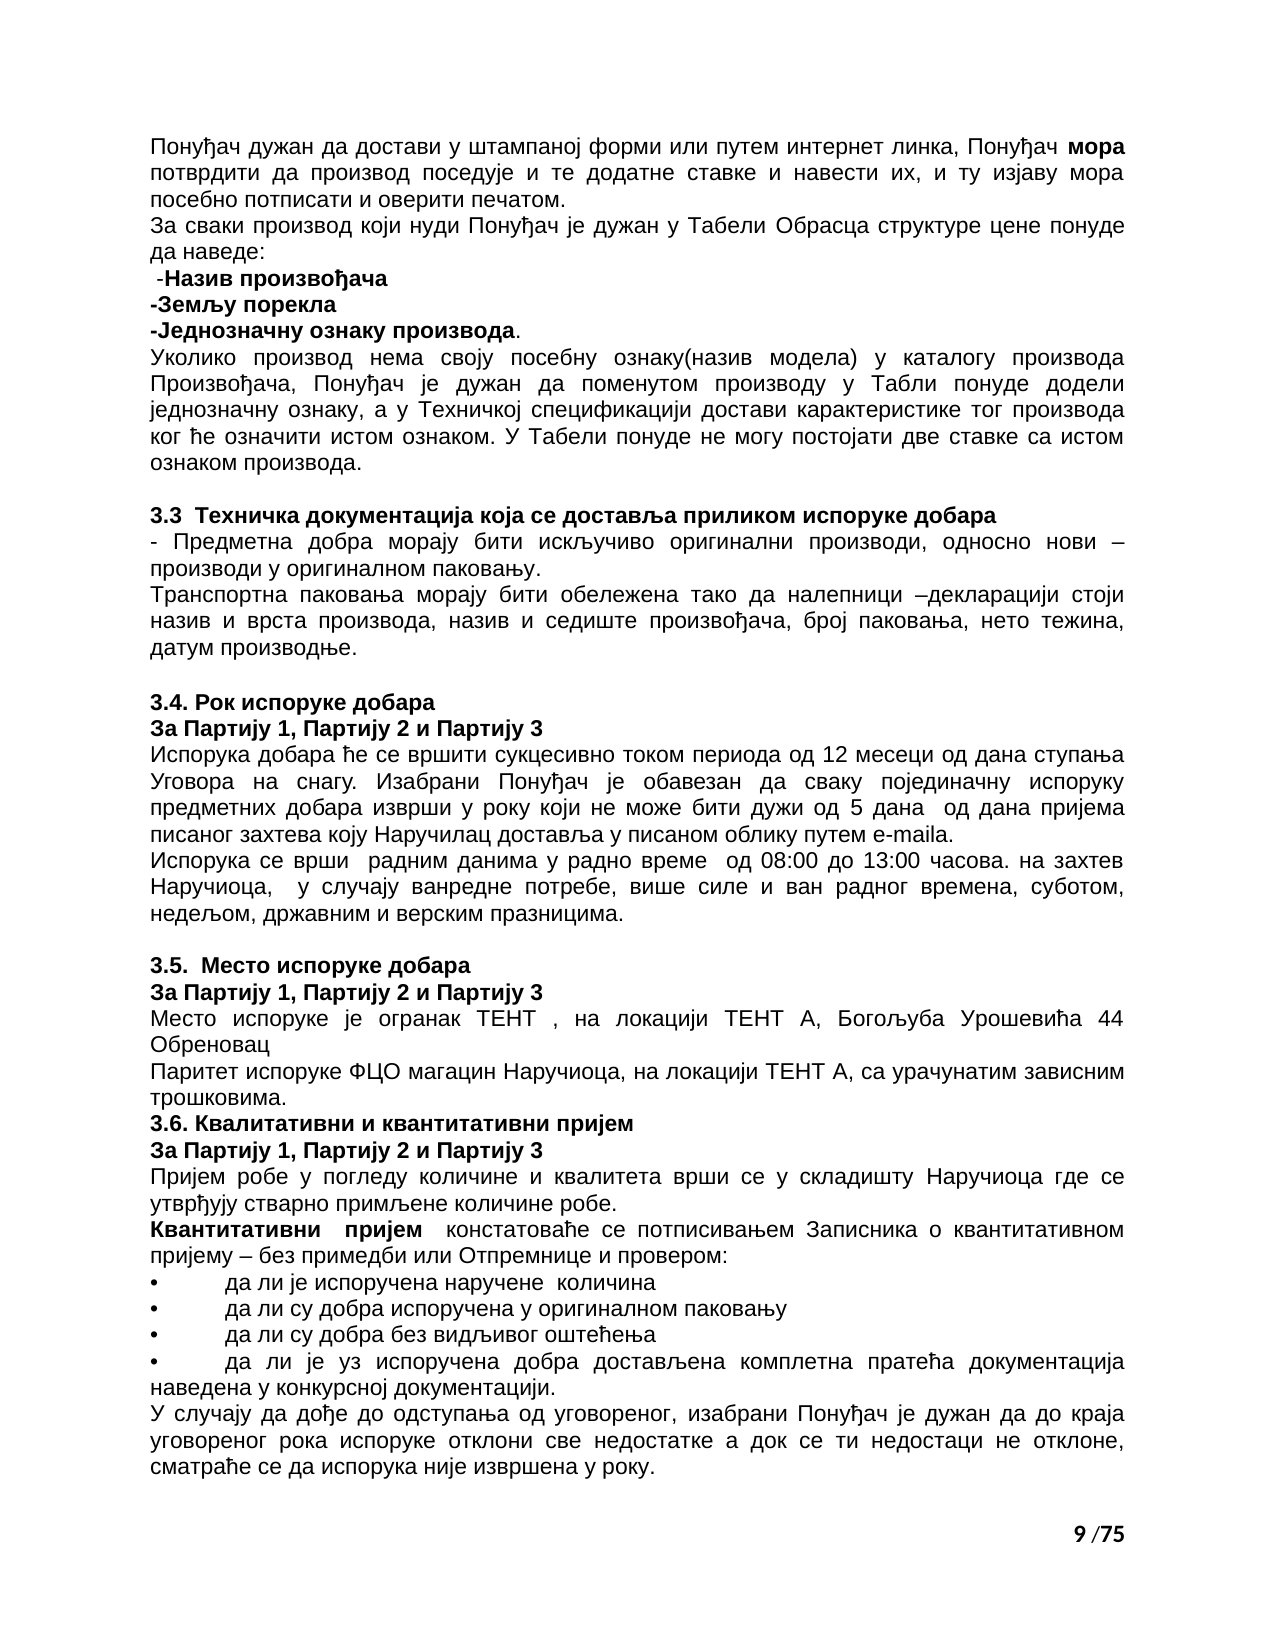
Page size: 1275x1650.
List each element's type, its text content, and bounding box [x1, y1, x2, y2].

text За сваки производ који нуди Понуђач је дужан у Табели Обрасца структуре цене понуде да наведе: [150, 212, 1125, 265]
text 3.3 Техничка документација која се доставља приликом испоруке добара [150, 502, 1125, 528]
text Уколико производ нема своју посебну ознаку(назив модела) у каталогу производа Произвођача, Понуђач је дужан да поменутом производу у Табли понуде додели једнозначну ознаку, а у Техничкој спецификацији достави карактеристике тог производа ког ће означити истом ознаком. У Табели понуде не могу постојати две ставке са истом ознаком производа. [150, 344, 1125, 476]
text • да ли су добра без видљивог оштећења [150, 1321, 1125, 1348]
text Пријем робе у погледу количине и квалитета врши се у складишту Наручиоца где се утврђују стварно примљене количине робе. [150, 1163, 1125, 1216]
text • да ли је испоручена наручене количина [150, 1268, 1125, 1295]
text -Једнозначну ознаку производа. [150, 317, 1125, 344]
text -Земљу порекла [150, 291, 1125, 317]
text -Назив произвођача [150, 265, 1125, 291]
text За Партију 1, Партију 2 и Партију 3 [150, 979, 1125, 1005]
text • да ли су добра испоручена у оригиналном паковању [150, 1295, 1125, 1321]
text 3.4. Рок испоруке добара [150, 689, 1125, 715]
text Испорука се врши радним данима у радно време од 08:00 до 13:00 часова. на захтев Наручиоца, у случају ванредне потребе, више силе и ван радног времена, суботом, недељом, државним и верским празницима. [150, 847, 1125, 926]
text 3.5. Место испоруке добара [150, 952, 1125, 979]
text Квантитативни пријем констатоваће се потписивањем Записника о квантитативном пријему – без примедби или Отпремнице и провером: [150, 1216, 1125, 1268]
text За Партију 1, Партију 2 и Партију 3 [150, 1137, 1125, 1163]
text Транспортна паковања морају бити обележена тако да налепници –декларацији стоји назив и врста производа, назив и седиште произвођача, број паковања, нето тежина, датум производње. [150, 581, 1125, 660]
text Паритет испоруке ФЦО магацин Наручиоца, на локацији ТЕНТ А, са урачунатим зависним трошковима. [150, 1058, 1125, 1110]
text У случају да дође до одступања од уговореног, изабрани Понуђач је дужан да до краја уговореног рока испоруке отклони све недостатке а док се ти недостаци не отклоне, сматраће се да испорука није извршена у року. [150, 1400, 1125, 1479]
text За Партију 1, Партију 2 и Партију 3 [150, 715, 1125, 741]
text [150, 133, 1125, 212]
text Испорука добара ће се вршити сукцесивно током периода од 12 месеци од дана ступања Уговора на снагу. Изабрани Понуђач је обавезан да сваку појединачну испоруку предметних добара изврши у року који не може бити дужи од 5 дана од дана пријема писаног захтева коју Наручилац доставља у писаном облику путем е-maila. [150, 741, 1125, 847]
text 3.6. Квалитативни и квантитативни пријем [150, 1110, 1125, 1137]
text - Предметна добра морају бити искључиво оригинални производи, односно нови –производи у оригиналном паковању. [150, 528, 1125, 581]
text Место испоруке је огранак ТЕНТ , на локацији ТЕНТ А, Богољуба Урошевића 44 Обреновац [150, 1005, 1125, 1058]
text • да ли је уз испоручена добра достављена комплетна пратећа документација наведена у конкурсној документацији. [150, 1348, 1125, 1400]
